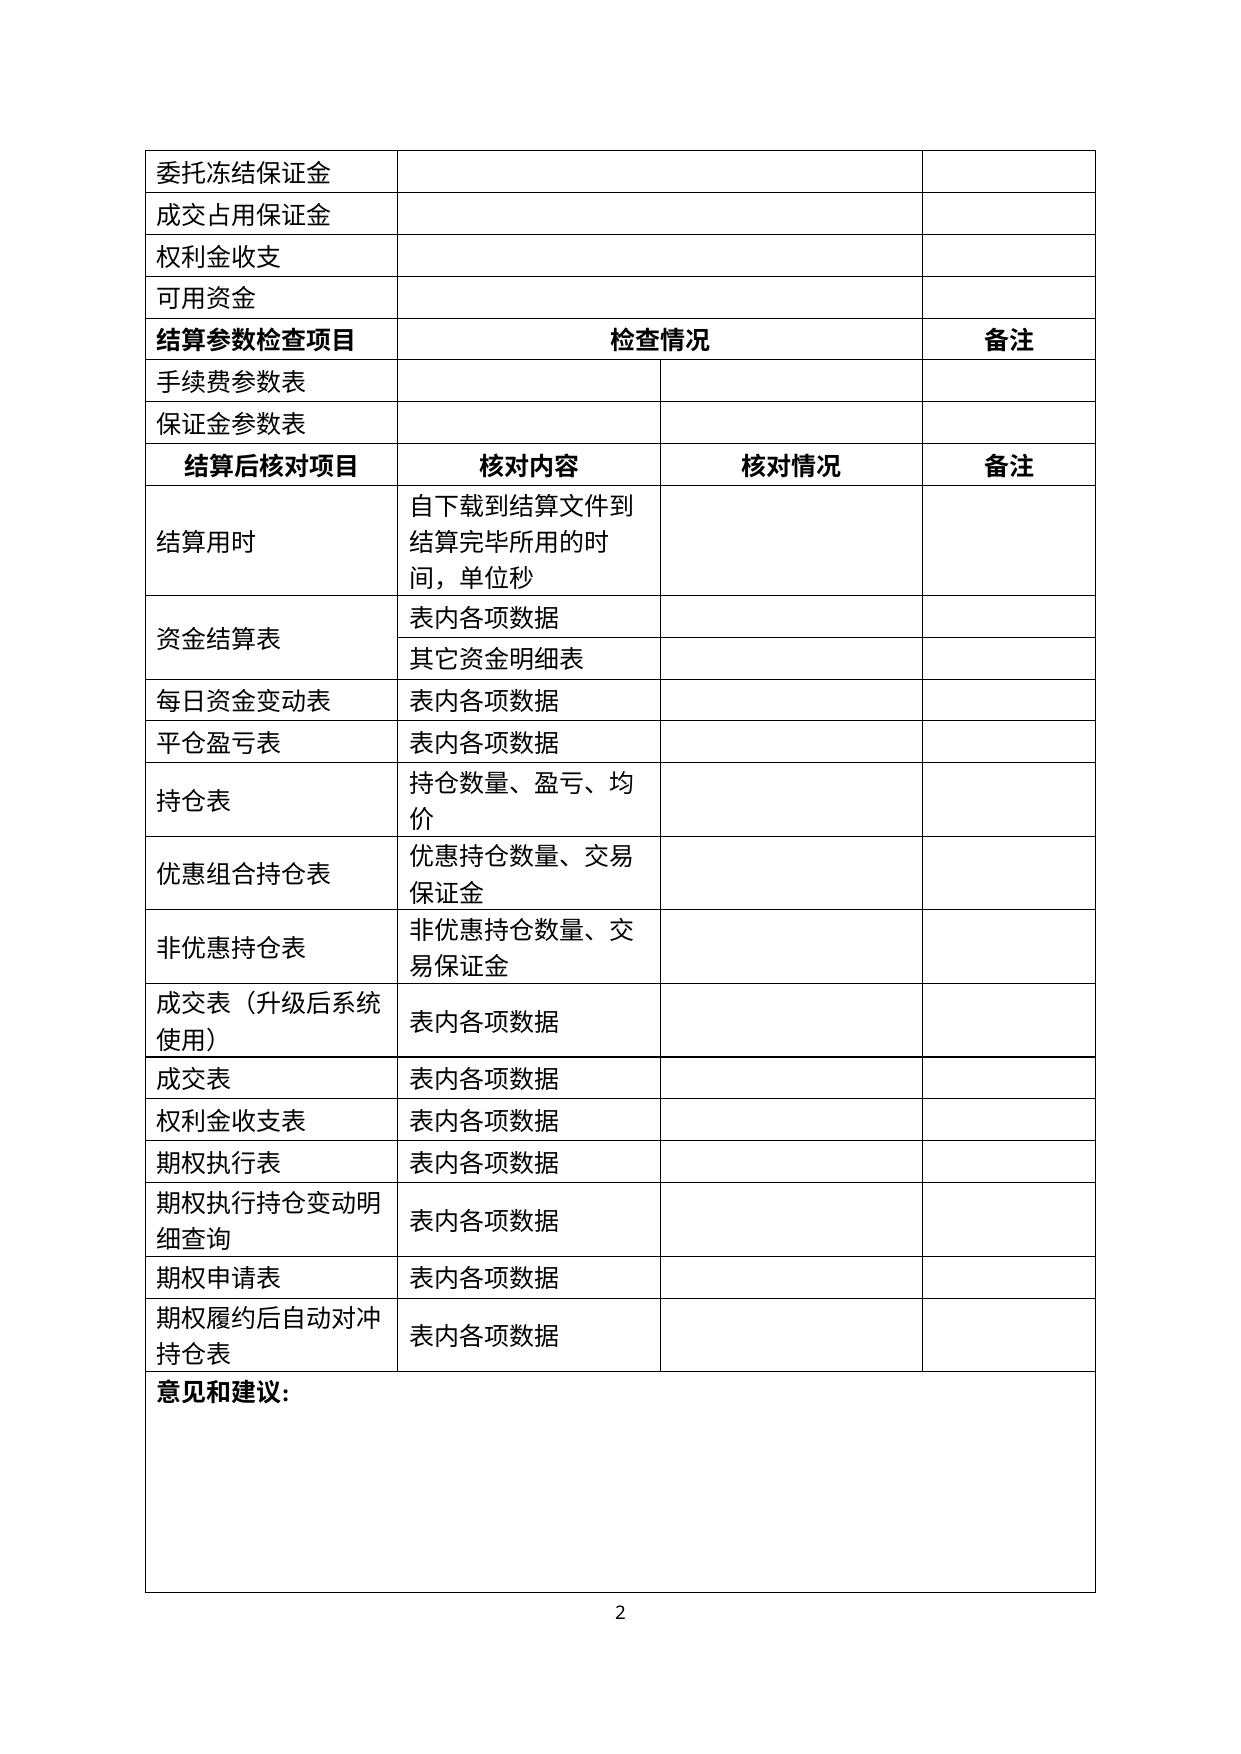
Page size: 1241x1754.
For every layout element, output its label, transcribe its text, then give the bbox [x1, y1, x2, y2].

table_cell [398, 235, 922, 276]
table_cell [923, 486, 1095, 595]
table_cell 资金结算表 [146, 596, 397, 678]
table_cell 检查情况 [398, 319, 922, 359]
table_cell 平仓盈亏表 [146, 721, 397, 762]
table_cell [398, 193, 922, 234]
table_cell 成交表（升级后系统使用） [146, 984, 397, 1056]
table_cell [661, 360, 922, 401]
table_cell [661, 596, 922, 637]
table_cell [661, 763, 922, 836]
table_cell [923, 277, 1095, 317]
table_cell 优惠持仓数量、交易保证金 [398, 837, 660, 909]
table_cell [398, 151, 922, 192]
table_cell 期权履约后自动对冲持仓表 [146, 1299, 397, 1371]
table_cell [661, 1183, 922, 1256]
table_cell 持仓表 [146, 763, 397, 836]
table_cell [923, 151, 1095, 192]
table_cell 结算参数检查项目 [146, 319, 397, 359]
table_cell 表内各项数据 [398, 1141, 660, 1182]
table_cell [923, 837, 1095, 909]
table_cell 非优惠持仓数量、交易保证金 [398, 910, 660, 983]
table_cell 表内各项数据 [398, 1183, 660, 1256]
table_cell [661, 1141, 922, 1182]
table_cell [923, 235, 1095, 276]
table_cell [923, 596, 1095, 637]
table_cell 优惠组合持仓表 [146, 837, 397, 909]
table_cell [923, 360, 1095, 401]
table_cell [661, 910, 922, 983]
table_cell 核对情况 [661, 444, 922, 485]
table_cell [923, 680, 1095, 720]
table_cell 结算用时 [146, 486, 397, 595]
table_cell [661, 402, 922, 443]
table_cell 备注 [923, 444, 1095, 485]
table_cell [923, 984, 1095, 1056]
table_cell 权利金收支 [146, 235, 397, 276]
table_cell [923, 721, 1095, 762]
table_cell [923, 1299, 1095, 1371]
table_cell [661, 984, 922, 1056]
table_cell [661, 1299, 922, 1371]
table_cell [661, 680, 922, 720]
table_cell 期权申请表 [146, 1257, 397, 1297]
table_cell [923, 763, 1095, 836]
table_cell 表内各项数据 [398, 1099, 660, 1140]
table_cell [923, 193, 1095, 234]
table_cell 委托冻结保证金 [146, 151, 397, 192]
table_cell [923, 402, 1095, 443]
table_cell [661, 837, 922, 909]
table_cell [661, 486, 922, 595]
table_cell [923, 638, 1095, 678]
table_cell [398, 360, 660, 401]
table_cell [923, 1099, 1095, 1140]
table_cell [661, 1257, 922, 1297]
table_cell [923, 1058, 1095, 1098]
table_cell 表内各项数据 [398, 984, 660, 1056]
table_cell 非优惠持仓表 [146, 910, 397, 983]
table_cell 每日资金变动表 [146, 680, 397, 720]
table_cell 期权执行表 [146, 1141, 397, 1182]
table_cell [398, 277, 922, 317]
table_cell 保证金参数表 [146, 402, 397, 443]
table_cell 成交表 [146, 1058, 397, 1098]
table_cell [661, 721, 922, 762]
table_cell 表内各项数据 [398, 1058, 660, 1098]
table_cell [923, 1183, 1095, 1256]
table_cell [923, 1257, 1095, 1297]
table_cell 表内各项数据 [398, 680, 660, 720]
table_cell 核对内容 [398, 444, 660, 485]
table_cell 备注 [923, 319, 1095, 359]
table_cell 可用资金 [146, 277, 397, 317]
table_cell 自下载到结算文件到结算完毕所用的时间，单位秒 [398, 486, 660, 595]
table_cell 表内各项数据 [398, 1257, 660, 1297]
table_cell 结算后核对项目 [146, 444, 397, 485]
table_cell 权利金收支表 [146, 1099, 397, 1140]
table_cell 成交占用保证金 [146, 193, 397, 234]
table_cell 表内各项数据 [398, 721, 660, 762]
table_cell [923, 910, 1095, 983]
table_cell 表内各项数据 [398, 1299, 660, 1371]
table_cell 其它资金明细表 [398, 638, 660, 678]
table_cell [923, 1141, 1095, 1182]
table_cell 表内各项数据 [398, 596, 660, 637]
table_cell [398, 402, 660, 443]
table_cell [661, 1058, 922, 1098]
table_cell 意见和建议: [146, 1372, 1095, 1592]
table_cell 手续费参数表 [146, 360, 397, 401]
table_cell 持仓数量、盈亏、均价 [398, 763, 660, 836]
table_cell [661, 1099, 922, 1140]
table_cell 期权执行持仓变动明细查询 [146, 1183, 397, 1256]
table_cell [661, 638, 922, 678]
